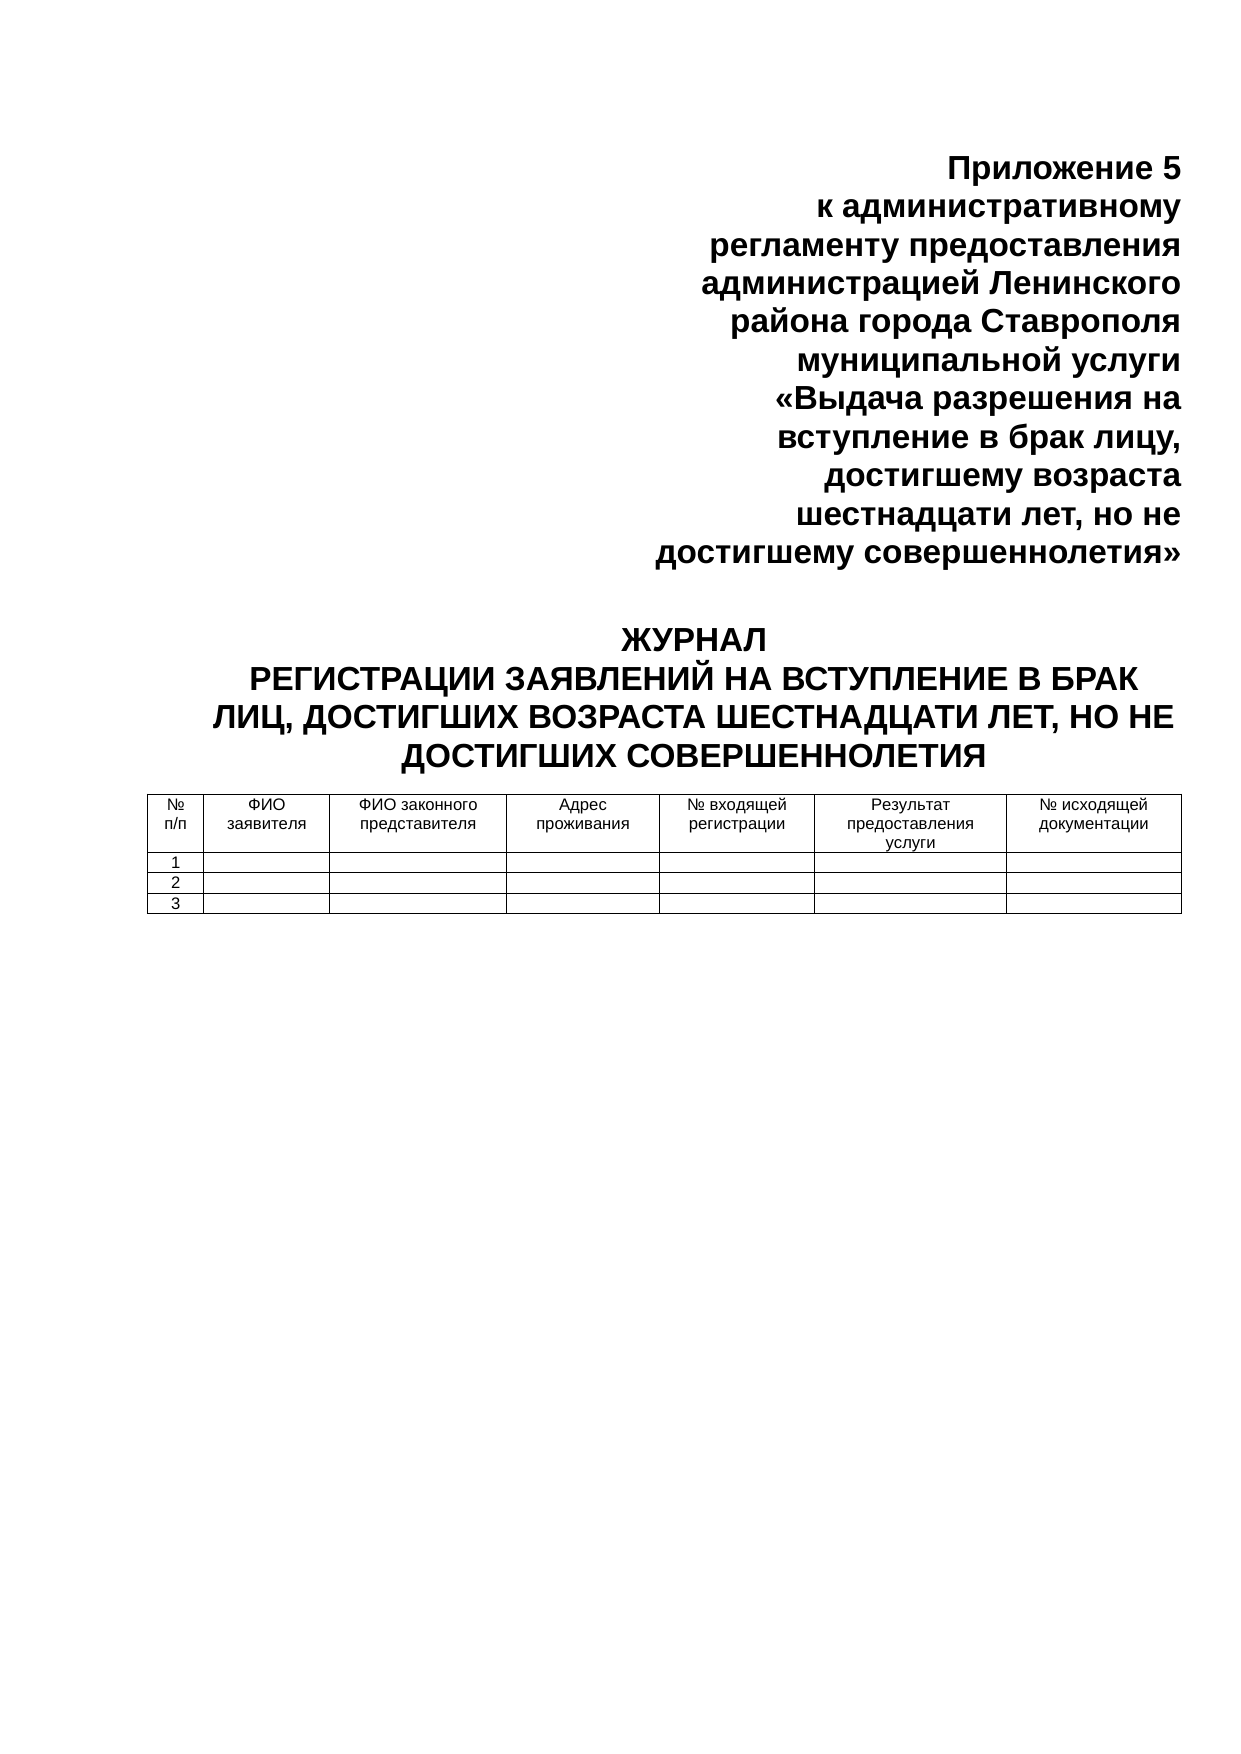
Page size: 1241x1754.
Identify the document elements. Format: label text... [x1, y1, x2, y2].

table_header Адрес проживания [507, 795, 659, 852]
table_cell 1 [148, 853, 203, 872]
table_header Результат предоставления услуги [815, 795, 1006, 852]
table_cell [815, 873, 1006, 892]
table_cell 2 [148, 873, 203, 892]
table_cell [507, 853, 659, 872]
table_cell [204, 853, 329, 872]
text к административному регламенту предоставления администрацией Ленинского района города Ставрополя муниципальной услуги «Выдача разрешения на вступление в брак лицу, достигшему возраста шестнадцати лет, но не достигшему совершеннолетия» [650, 186, 1181, 571]
table_header ФИО законного представителя [330, 795, 506, 852]
table_cell [204, 894, 329, 913]
table_cell [507, 873, 659, 892]
table_header № исходящей документации [1007, 795, 1181, 852]
table_cell [1007, 894, 1181, 913]
table_cell [1007, 873, 1181, 892]
table_cell [815, 894, 1006, 913]
table_cell [330, 853, 506, 872]
table_cell [660, 873, 814, 892]
table_cell [660, 894, 814, 913]
table_header ФИО заявителя [204, 795, 329, 852]
table_cell [507, 894, 659, 913]
text ЖУРНАЛ [207, 621, 1181, 659]
text Приложение 5 [650, 148, 1181, 186]
table_cell [1007, 853, 1181, 872]
table_cell [660, 853, 814, 872]
table_cell [815, 853, 1006, 872]
table_header № п/п [148, 795, 203, 852]
table_cell [330, 873, 506, 892]
table_cell [204, 873, 329, 892]
text РЕГИСТРАЦИИ ЗАЯВЛЕНИЙ НА ВСТУПЛЕНИЕ В БРАК ЛИЦ, ДОСТИГШИХ ВОЗРАСТА ШЕСТНАДЦАТИ ЛЕТ, НО НЕ ДОСТИГШИХ СОВЕРШЕННОЛЕТИЯ [207, 659, 1181, 774]
table_cell 3 [148, 894, 203, 913]
table_cell [330, 894, 506, 913]
table_header № входящей регистрации [660, 795, 814, 852]
